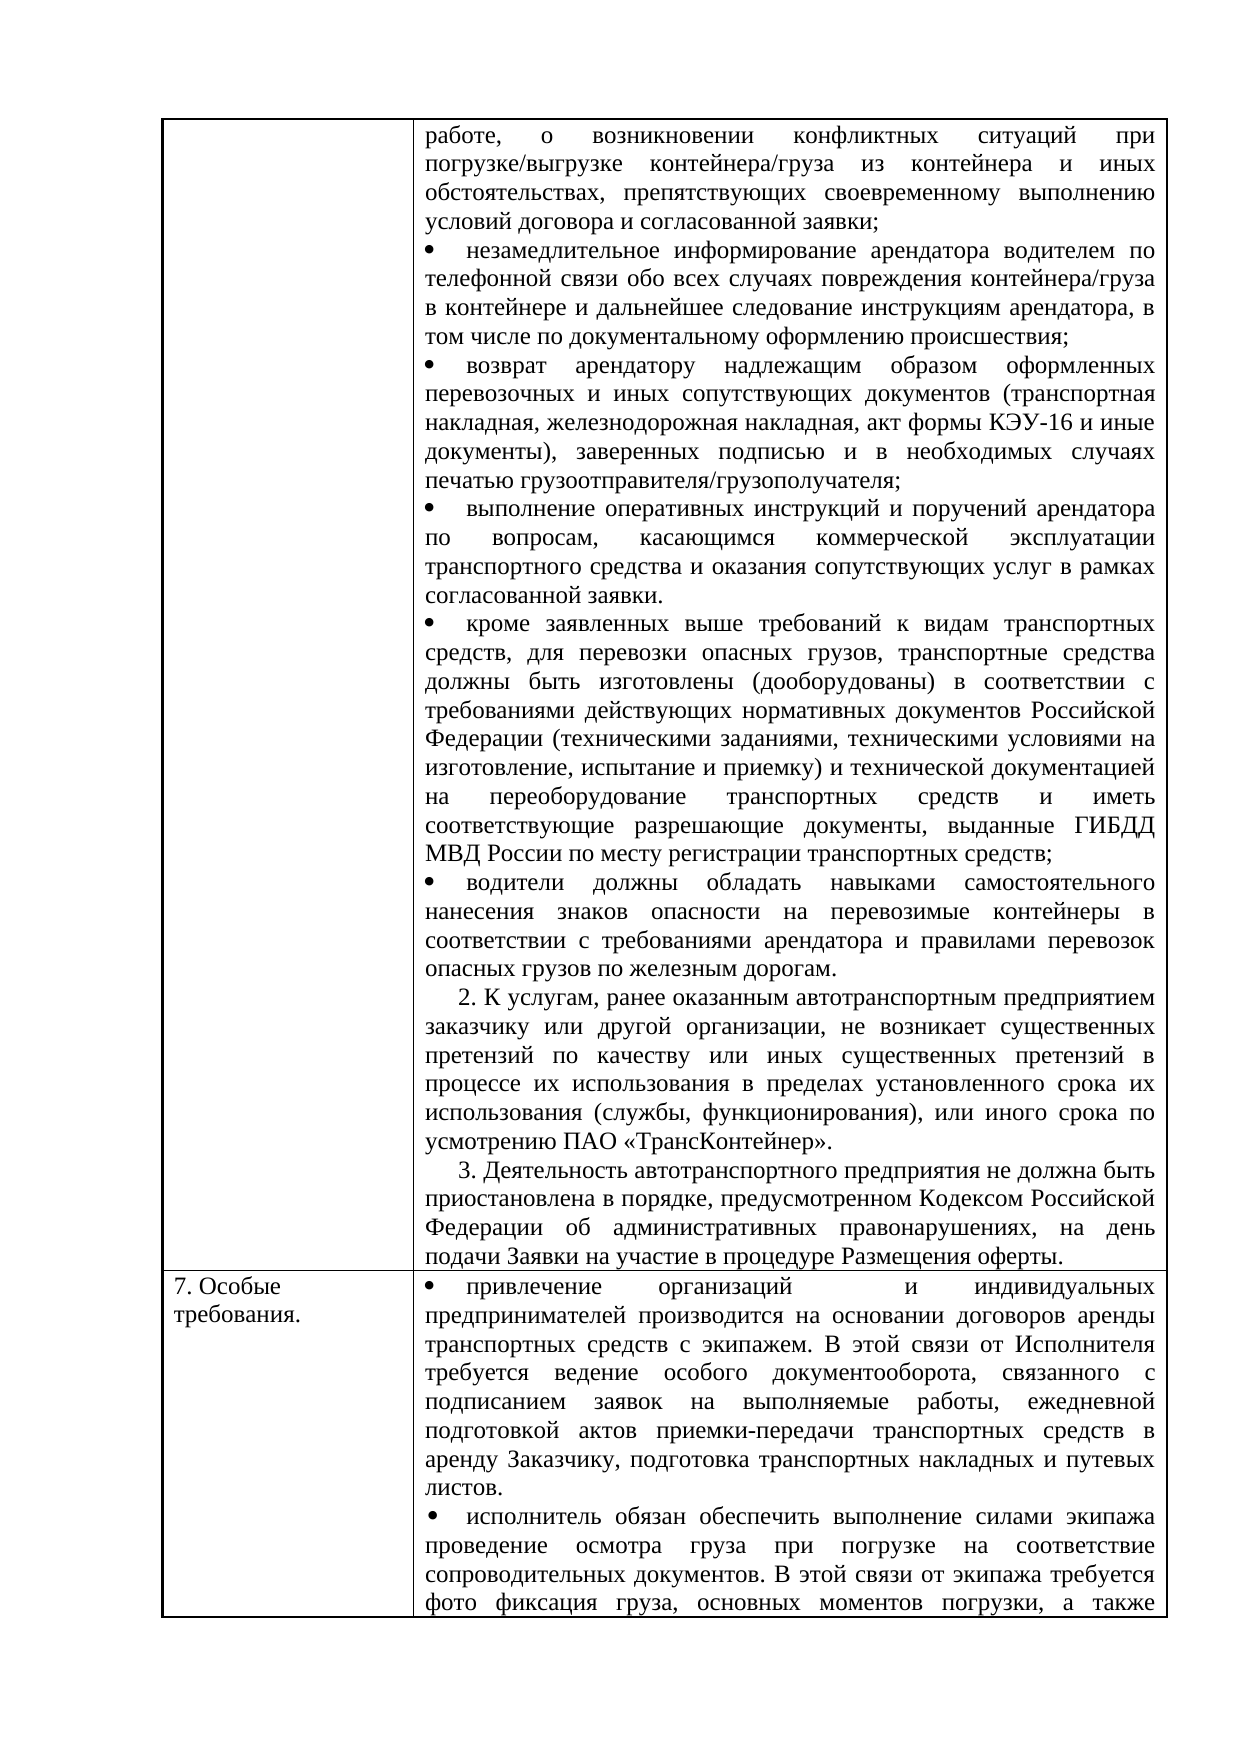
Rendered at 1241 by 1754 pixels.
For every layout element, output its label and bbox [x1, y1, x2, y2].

table_cell [414, 1271, 1166, 1616]
table_cell [164, 120, 413, 1270]
table_cell [414, 120, 1166, 1270]
table_cell [164, 1271, 413, 1616]
